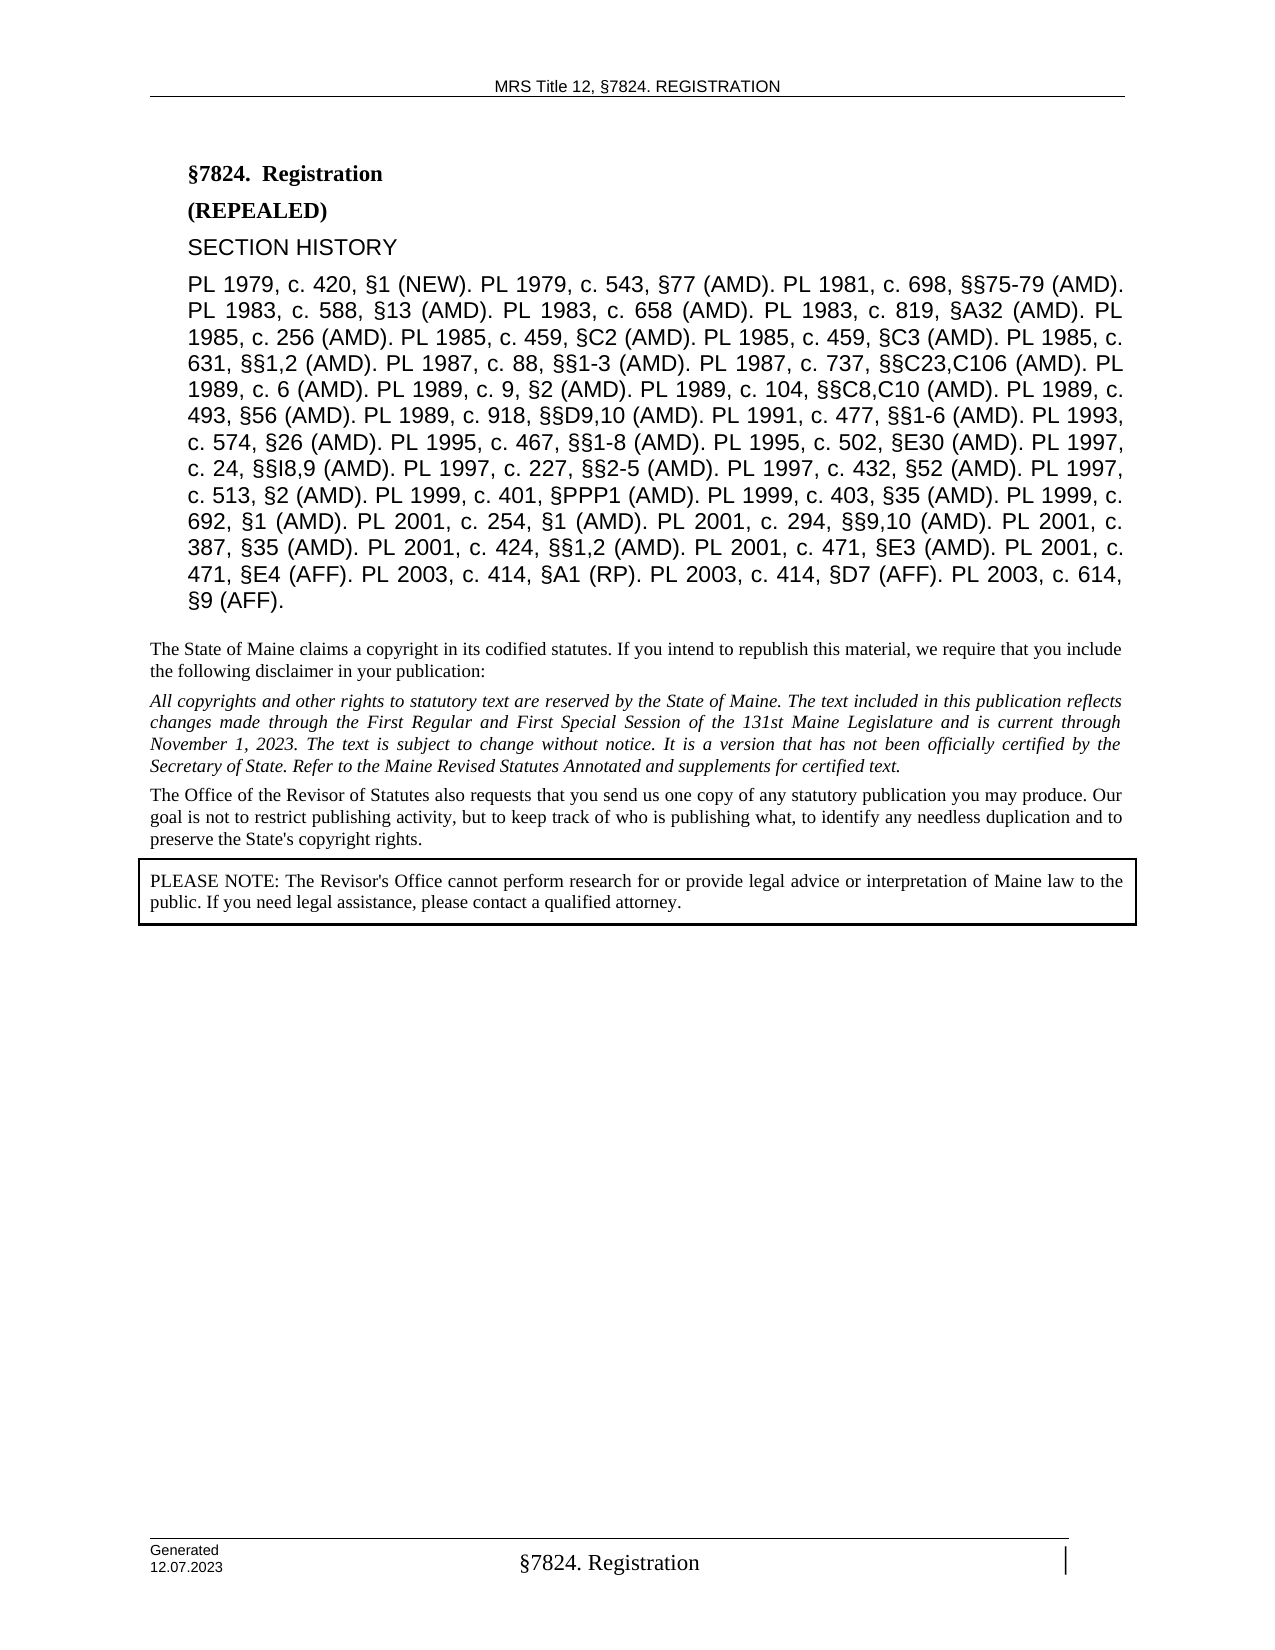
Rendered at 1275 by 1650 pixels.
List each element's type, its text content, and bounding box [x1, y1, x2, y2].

text (REPEALED) [187, 197, 1125, 223]
text PLEASE NOTE: The Revisor's Office cannot perform research for or provide legal advice or interpretation of Maine law to the public. If you need legal assistance, please contact a qualified attorney. [140, 860, 1135, 923]
text PL 1979, c. 420, §1 (NEW). PL 1979, c. 543, §77 (AMD). PL 1981, c. 698, §§75-79 (AMD). PL 1983, c. 588, §13 (AMD). PL 1983, c. 658 (AMD). PL 1983, c. 819, §A32 (AMD). PL 1985, c. 256 (AMD). PL 1985, c. 459, §C2 (AMD). PL 1985, c. 459, §C3 (AMD). PL 1985, c. 631, §§1,2 (AMD). PL 1987, c. 88, §§1-3 (AMD). PL 1987, c. 737, §§C23,C106 (AMD). PL 1989, c. 6 (AMD). PL 1989, c. 9, §2 (AMD). PL 1989, c. 104, §§C8,C10 (AMD). PL 1989, c. 493, §56 (AMD). PL 1989, c. 918, §§D9,10 (AMD). PL 1991, c. 477, §§1-6 (AMD). PL 1993, c. 574, §26 (AMD). PL 1995, c. 467, §§1-8 (AMD). PL 1995, c. 502, §E30 (AMD). PL 1997, c. 24, §§I8,9 (AMD). PL 1997, c. 227, §§2-5 (AMD). PL 1997, c. 432, §52 (AMD). PL 1997, c. 513, §2 (AMD). PL 1999, c. 401, §PPP1 (AMD). PL 1999, c. 403, §35 (AMD). PL 1999, c. 692, §1 (AMD). PL 2001, c. 254, §1 (AMD). PL 2001, c. 294, §§9,10 (AMD). PL 2001, c. 387, §35 (AMD). PL 2001, c. 424, §§1,2 (AMD). PL 2001, c. 471, §E3 (AMD). PL 2001, c. 471, §E4 (AFF). PL 2003, c. 414, §A1 (RP). PL 2003, c. 414, §D7 (AFF). PL 2003, c. 614, §9 (AFF). [187, 271, 1125, 613]
text The State of Maine claims a copyright in its codified statutes. If you intend to republish this material, we require that you include the following disclaimer in your publication: [150, 638, 1125, 681]
text §7824. Registration [187, 160, 1125, 187]
text All copyrights and other rights to statutory text are reserved by the State of Maine. The text included in this publication reflects changes made through the First Regular and First Special Session of the 131st Maine Legislature and is current through November 1, 2023 . The text is subject to change without notice. It is a version that has not been officially certified by the Secretary of State. Refer to the Maine Revised Statutes Annotated and supplements for certified text. [150, 690, 1125, 776]
text The Office of the Revisor of Statutes also requests that you send us one copy of any statutory publication you may produce. Our goal is not to restrict publishing activity, but to keep track of who is publishing what, to identify any needless duplication and to preserve the State's copyright rights. [150, 784, 1125, 849]
text SECTION HISTORY [187, 234, 1125, 260]
